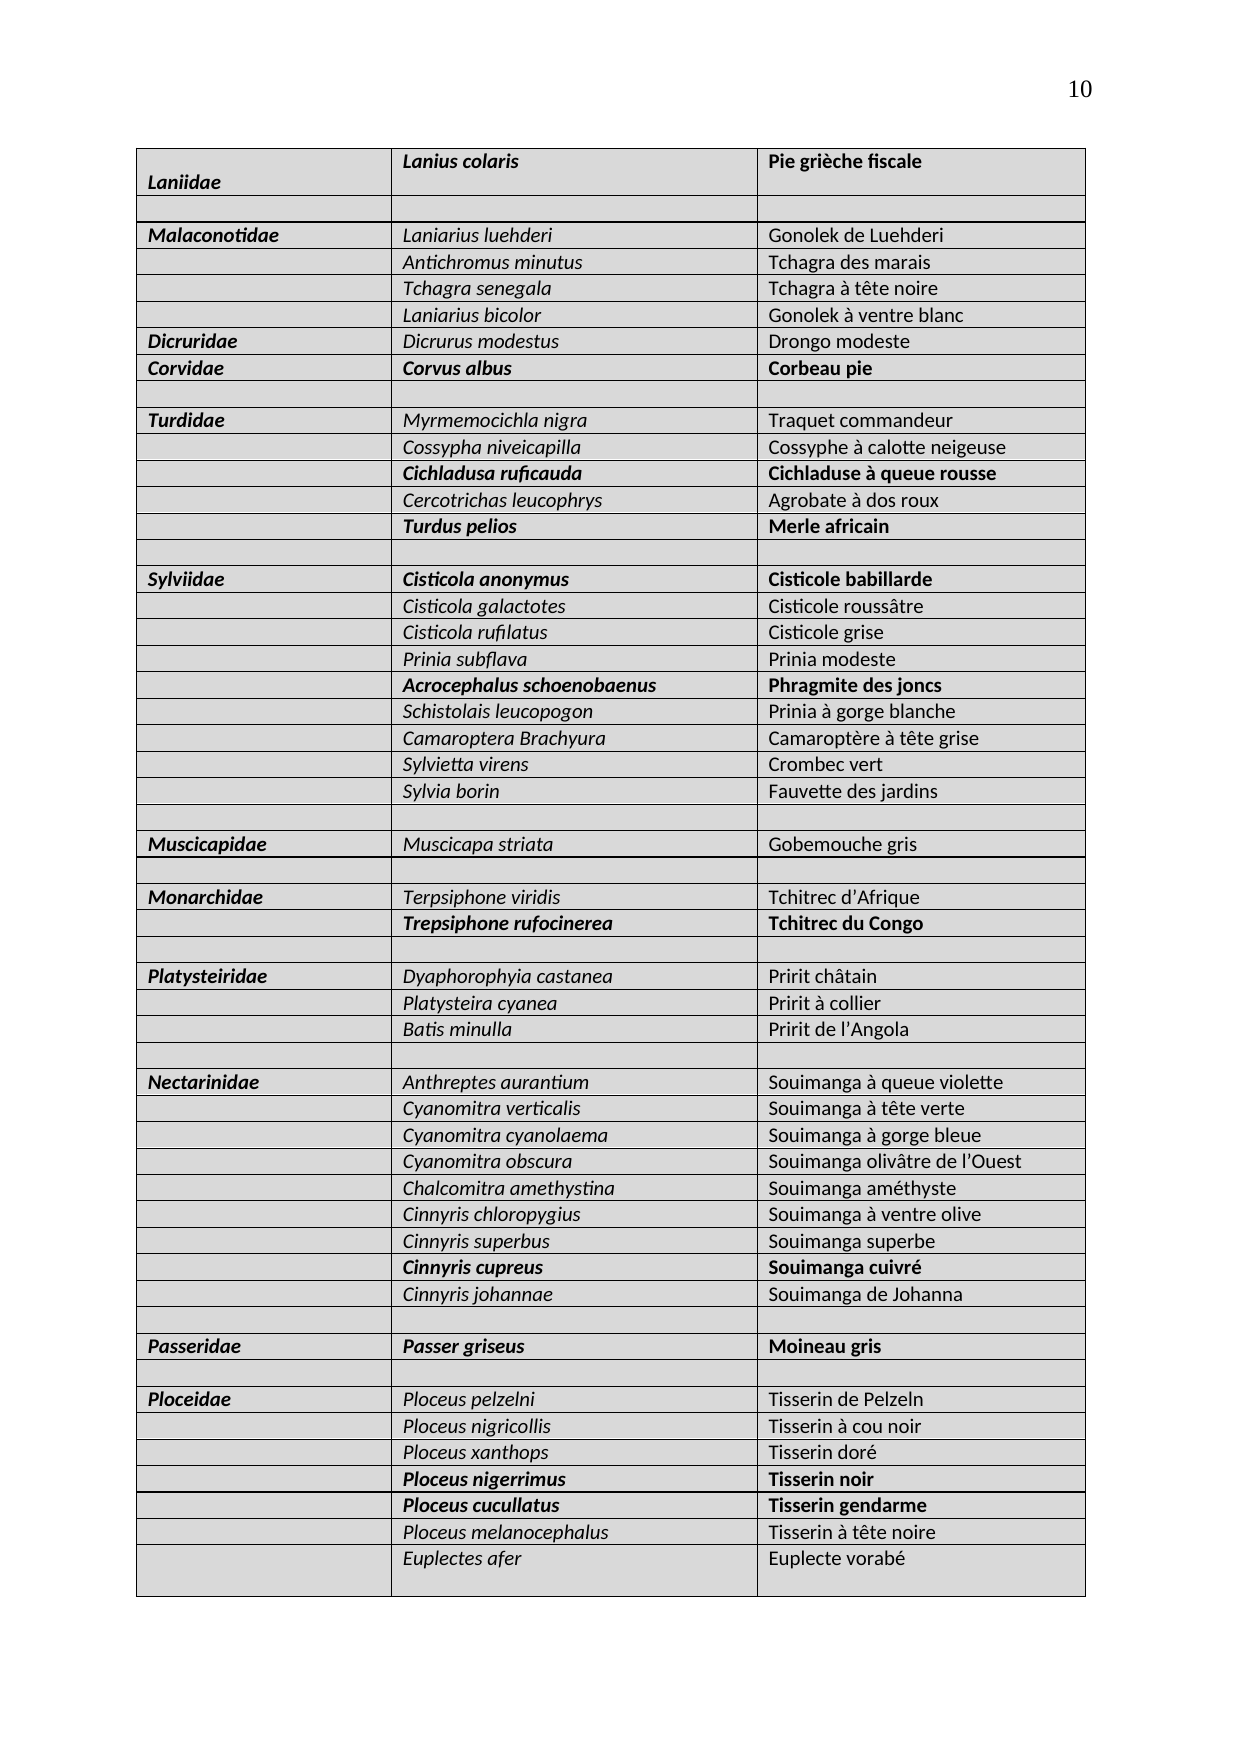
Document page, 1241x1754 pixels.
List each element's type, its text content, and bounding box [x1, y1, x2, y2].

table_cell Malaconotidae [137, 223, 391, 248]
table_cell [137, 1254, 391, 1280]
table_cell Myrmemocichla nigra [392, 408, 757, 433]
table_cell Corvus albus [392, 355, 757, 380]
table_cell [137, 1440, 391, 1465]
table_cell Gonolek à ventre blanc [758, 302, 1085, 327]
table_cell Cercotrichas leucophrys [392, 487, 757, 512]
table_cell Tchitrec du Congo [758, 910, 1085, 936]
table_cell Platysteira cyanea [392, 990, 757, 1015]
table_cell Laniidae [137, 149, 391, 195]
table_cell [758, 381, 1085, 407]
table_cell [137, 619, 391, 645]
table_cell [392, 937, 757, 962]
table_cell [137, 725, 391, 751]
table_cell Camaroptera Brachyura [392, 725, 757, 751]
table_cell Tisserin de Pelzeln [758, 1387, 1085, 1412]
table_cell [137, 1307, 391, 1333]
table_cell [137, 196, 391, 221]
table_cell [392, 381, 757, 407]
table_cell Moineau gris [758, 1334, 1085, 1359]
table_cell Nectarinidae [137, 1069, 391, 1094]
table_cell Tchagra à tête noire [758, 275, 1085, 301]
table_cell Sylvietta virens [392, 752, 757, 777]
table_cell [137, 1201, 391, 1227]
table_cell [137, 302, 391, 327]
table_cell Cisticole babillarde [758, 566, 1085, 592]
table_cell Ploceus pelzelni [392, 1387, 757, 1412]
table_cell [137, 593, 391, 618]
table_cell Souimanga à ventre olive [758, 1201, 1085, 1227]
table_cell [392, 805, 757, 830]
table_cell [137, 1519, 391, 1544]
table_cell Cichladuse à queue rousse [758, 461, 1085, 486]
table_cell Acrocephalus schoenobaenus [392, 672, 757, 698]
table_cell [137, 249, 391, 274]
table_cell [758, 1360, 1085, 1386]
table_cell Traquet commandeur [758, 408, 1085, 433]
table_cell [137, 1096, 391, 1121]
table_cell [137, 1281, 391, 1306]
table_cell [758, 196, 1085, 221]
table_cell Turdidae [137, 408, 391, 433]
table_cell Cisticola anonymus [392, 566, 757, 592]
table_cell [137, 752, 391, 777]
table_cell [137, 805, 391, 830]
table_cell Cyanomitra obscura [392, 1149, 757, 1174]
table_cell [392, 540, 757, 565]
table_cell Chalcomitra amethystina [392, 1175, 757, 1200]
table_cell Souimanga à gorge bleue [758, 1122, 1085, 1147]
table_cell Tisserin noir [758, 1466, 1085, 1491]
table_cell Drongo modeste [758, 328, 1085, 354]
table_cell Cyanomitra cyanolaema [392, 1122, 757, 1147]
table_cell [137, 1413, 391, 1438]
table_cell Dicruridae [137, 328, 391, 354]
table_cell Prinia à gorge blanche [758, 699, 1085, 724]
table_cell [137, 1493, 391, 1518]
table_cell Cyanomitra verticalis [392, 1096, 757, 1121]
table_cell Cinnyris cupreus [392, 1254, 757, 1280]
table_cell Antichromus minutus [392, 249, 757, 274]
table_cell [758, 858, 1085, 883]
table_cell [137, 381, 391, 407]
table_cell [137, 990, 391, 1015]
table_cell Souimanga à tête verte [758, 1096, 1085, 1121]
table_cell Pririt à collier [758, 990, 1085, 1015]
table_cell Gonolek de Luehderi [758, 223, 1085, 248]
table_cell Prinia modeste [758, 646, 1085, 671]
table_cell Ploceidae [137, 1387, 391, 1412]
table_cell Prinia subflava [392, 646, 757, 671]
table_cell Tisserin à tête noire [758, 1519, 1085, 1544]
table_cell Tchagra senegala [392, 275, 757, 301]
table_cell Laniarius bicolor [392, 302, 757, 327]
table_cell Euplecte vorabé [758, 1545, 1085, 1596]
table_cell Cisticole roussâtre [758, 593, 1085, 618]
table_cell Cisticola galactotes [392, 593, 757, 618]
table_cell [137, 646, 391, 671]
table_cell [137, 434, 391, 459]
table_cell [392, 1360, 757, 1386]
table_cell [137, 1228, 391, 1253]
table_cell [137, 1360, 391, 1386]
table_cell [392, 196, 757, 221]
table_cell Tisserin gendarme [758, 1493, 1085, 1518]
table_cell Souimanga améthyste [758, 1175, 1085, 1200]
table_cell [137, 275, 391, 301]
table_cell [758, 805, 1085, 830]
table_cell Crombec vert [758, 752, 1085, 777]
table_cell [137, 1545, 391, 1596]
table_cell Cisticole grise [758, 619, 1085, 645]
table_cell [137, 1122, 391, 1147]
table_cell Gobemouche gris [758, 831, 1085, 856]
table_cell Souimanga superbe [758, 1228, 1085, 1253]
table_cell Cichladusa ruficauda [392, 461, 757, 486]
table_cell Batis minulla [392, 1016, 757, 1042]
table_cell Souimanga à queue violette [758, 1069, 1085, 1094]
table_cell Turdus pelios [392, 514, 757, 539]
table_cell Corvidae [137, 355, 391, 380]
table_cell Pie grièche fiscale [758, 149, 1085, 195]
table_cell Corbeau pie [758, 355, 1085, 380]
table_cell Dyaphorophyia castanea [392, 963, 757, 989]
table_cell [758, 1043, 1085, 1068]
table_cell [137, 858, 391, 883]
table_cell Ploceus xanthops [392, 1440, 757, 1465]
table_cell [137, 672, 391, 698]
table_cell Agrobate à dos roux [758, 487, 1085, 512]
table_cell [137, 778, 391, 803]
table_cell Lanius colaris [392, 149, 757, 195]
table_cell Sylvia borin [392, 778, 757, 803]
table_cell Pririt de l’Angola [758, 1016, 1085, 1042]
table_cell Tisserin à cou noir [758, 1413, 1085, 1438]
table_cell [137, 1016, 391, 1042]
table_cell Euplectes afer [392, 1545, 757, 1596]
table_cell [137, 540, 391, 565]
table_cell [137, 699, 391, 724]
table_cell [392, 858, 757, 883]
table_cell Muscicapidae [137, 831, 391, 856]
table_cell Souimanga de Johanna [758, 1281, 1085, 1306]
table_cell [392, 1043, 757, 1068]
table_cell Camaroptère à tête grise [758, 725, 1085, 751]
table_cell Merle africain [758, 514, 1085, 539]
table_cell [392, 1307, 757, 1333]
table_cell Cinnyris chloropygius [392, 1201, 757, 1227]
table_cell Ploceus melanocephalus [392, 1519, 757, 1544]
table_cell [137, 461, 391, 486]
table_cell Cinnyris johannae [392, 1281, 757, 1306]
table_cell Trepsiphone rufocinerea [392, 910, 757, 936]
table_cell Passeridae [137, 1334, 391, 1359]
table_cell Monarchidae [137, 884, 391, 909]
table_cell Muscicapa striata [392, 831, 757, 856]
table_cell [137, 937, 391, 962]
table_cell Phragmite des joncs [758, 672, 1085, 698]
table_cell Dicrurus modestus [392, 328, 757, 354]
table_cell Cossypha niveicapilla [392, 434, 757, 459]
table_cell Tchitrec d’Afrique [758, 884, 1085, 909]
table_cell [137, 487, 391, 512]
table_cell [758, 937, 1085, 962]
table_cell [758, 1307, 1085, 1333]
table_cell Cossyphe à calotte neigeuse [758, 434, 1085, 459]
table_cell Souimanga olivâtre de l’Ouest [758, 1149, 1085, 1174]
table_cell Souimanga cuivré [758, 1254, 1085, 1280]
table_cell [758, 540, 1085, 565]
table_cell [137, 1149, 391, 1174]
table_cell Ploceus nigricollis [392, 1413, 757, 1438]
table_cell Anthreptes aurantium [392, 1069, 757, 1094]
table_cell [137, 1466, 391, 1491]
table_cell [137, 910, 391, 936]
table_cell [137, 514, 391, 539]
table_cell Sylviidae [137, 566, 391, 592]
table_cell Tisserin doré [758, 1440, 1085, 1465]
table_cell Pririt châtain [758, 963, 1085, 989]
table_cell Schistolais leucopogon [392, 699, 757, 724]
table_cell Laniarius luehderi [392, 223, 757, 248]
table_cell Passer griseus [392, 1334, 757, 1359]
table_cell Platysteiridae [137, 963, 391, 989]
table_cell Terpsiphone viridis [392, 884, 757, 909]
table_cell Cisticola rufilatus [392, 619, 757, 645]
table_cell Fauvette des jardins [758, 778, 1085, 803]
table_cell Tchagra des marais [758, 249, 1085, 274]
table_cell [137, 1043, 391, 1068]
table_cell [137, 1175, 391, 1200]
table_cell Ploceus cucullatus [392, 1493, 757, 1518]
table_cell Cinnyris superbus [392, 1228, 757, 1253]
table_cell Ploceus nigerrimus [392, 1466, 757, 1491]
